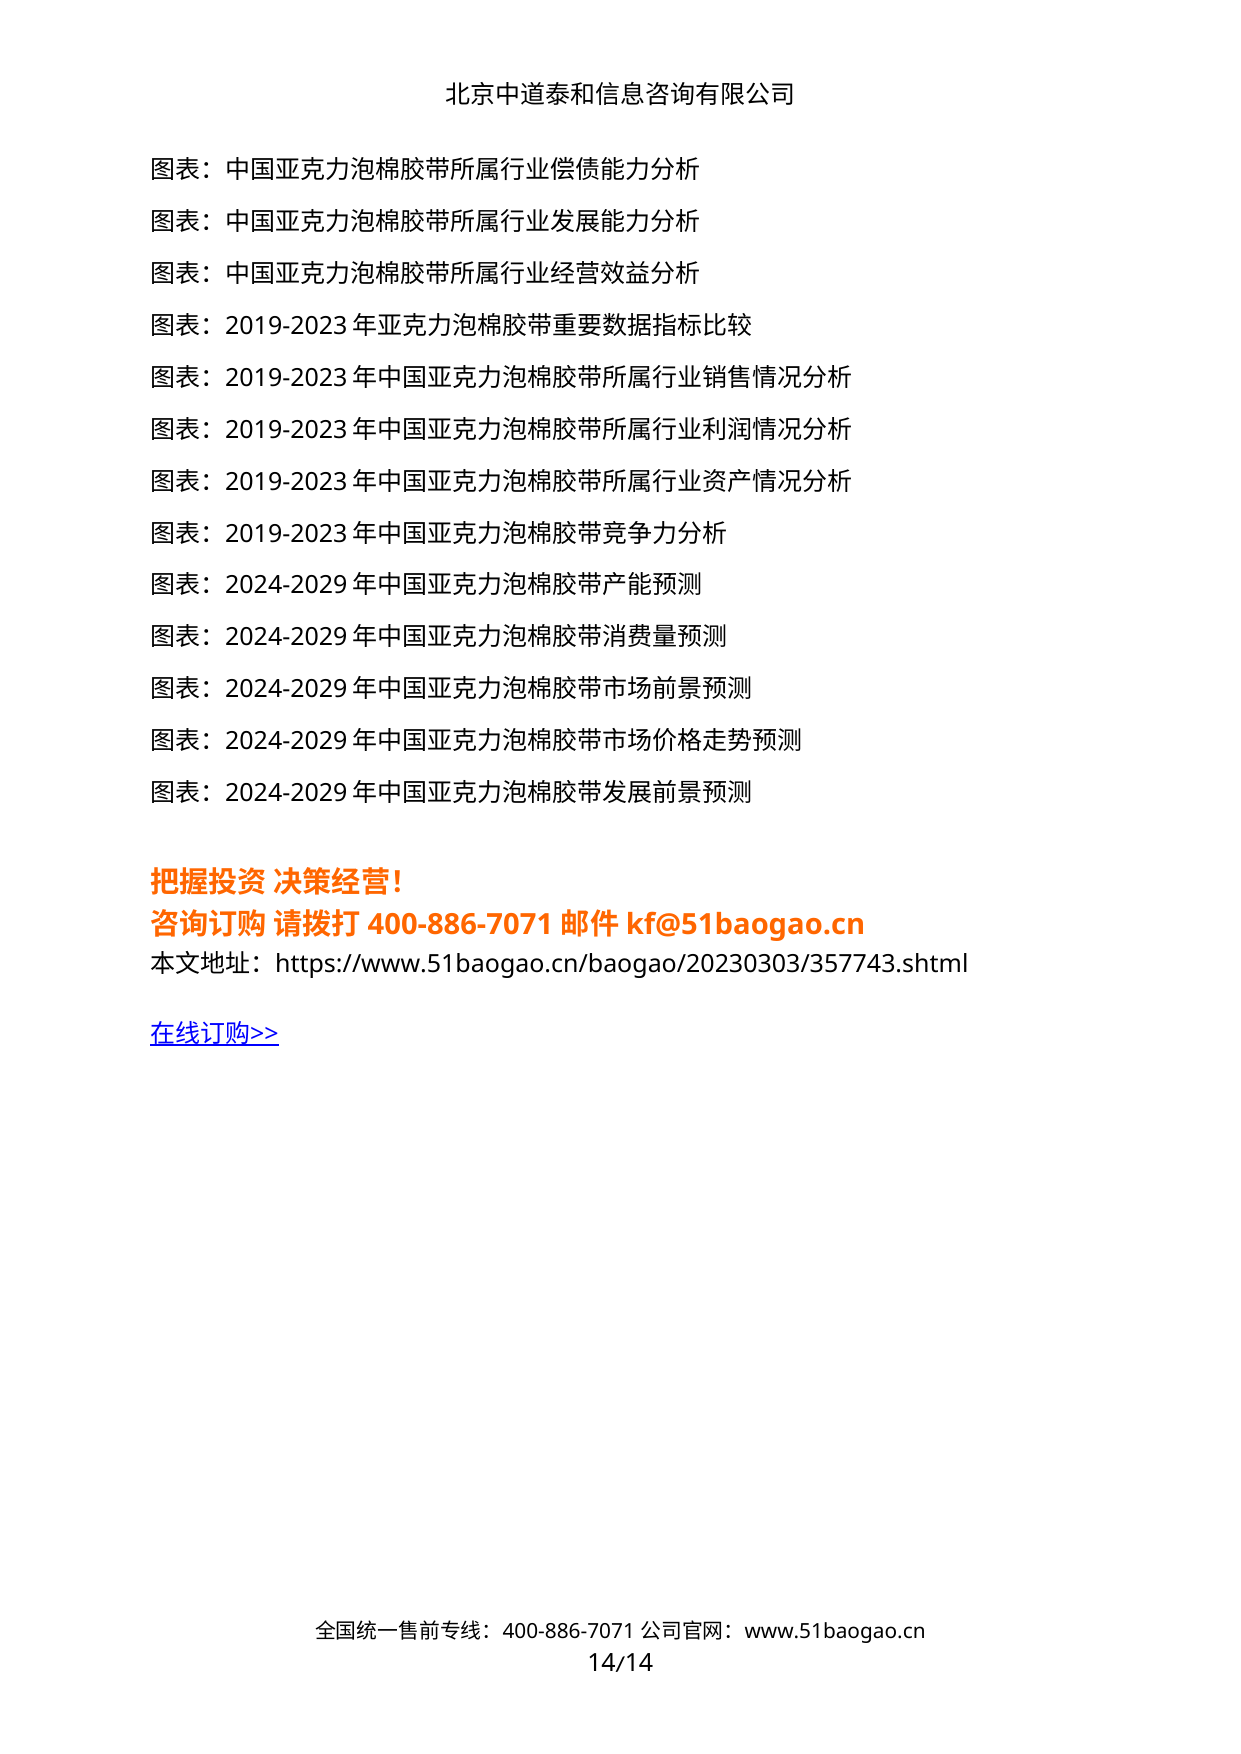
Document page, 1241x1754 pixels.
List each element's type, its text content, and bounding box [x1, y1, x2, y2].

text 图表：2024-2029年中国亚克力泡棉胶带产能预测 [150, 565, 1090, 601]
text 把握投资 决策经营！咨询订购 请拨打 400-886-7071 邮件 kf@51baogao.cn本文地址：https://www.51baogao.cn/baogao/20230303/357743.shtml [150, 824, 1090, 979]
text 在线订购>> [150, 979, 1090, 1050]
text 图表：2024-2029年中国亚克力泡棉胶带消费量预测 [150, 617, 1090, 653]
text 图表：2019-2023年中国亚克力泡棉胶带所属行业销售情况分析 [150, 357, 1090, 394]
text 图表：中国亚克力泡棉胶带所属行业偿债能力分析 [150, 150, 1090, 186]
text 图表：2024-2029年中国亚克力泡棉胶带市场前景预测 [150, 669, 1090, 705]
text 图表：中国亚克力泡棉胶带所属行业发展能力分析 [150, 202, 1090, 238]
text 图表：2024-2029年中国亚克力泡棉胶带市场价格走势预测 [150, 721, 1090, 757]
text 图表：2019-2023年中国亚克力泡棉胶带竞争力分析 [150, 513, 1090, 549]
text 图表：2024-2029年中国亚克力泡棉胶带发展前景预测 [150, 772, 1090, 809]
text 图表：中国亚克力泡棉胶带所属行业经营效益分析 [150, 254, 1090, 290]
text 图表：2019-2023年亚克力泡棉胶带重要数据指标比较 [150, 306, 1090, 342]
text 图表：2019-2023年中国亚克力泡棉胶带所属行业资产情况分析 [150, 461, 1090, 497]
text 图表：2019-2023年中国亚克力泡棉胶带所属行业利润情况分析 [150, 409, 1090, 446]
